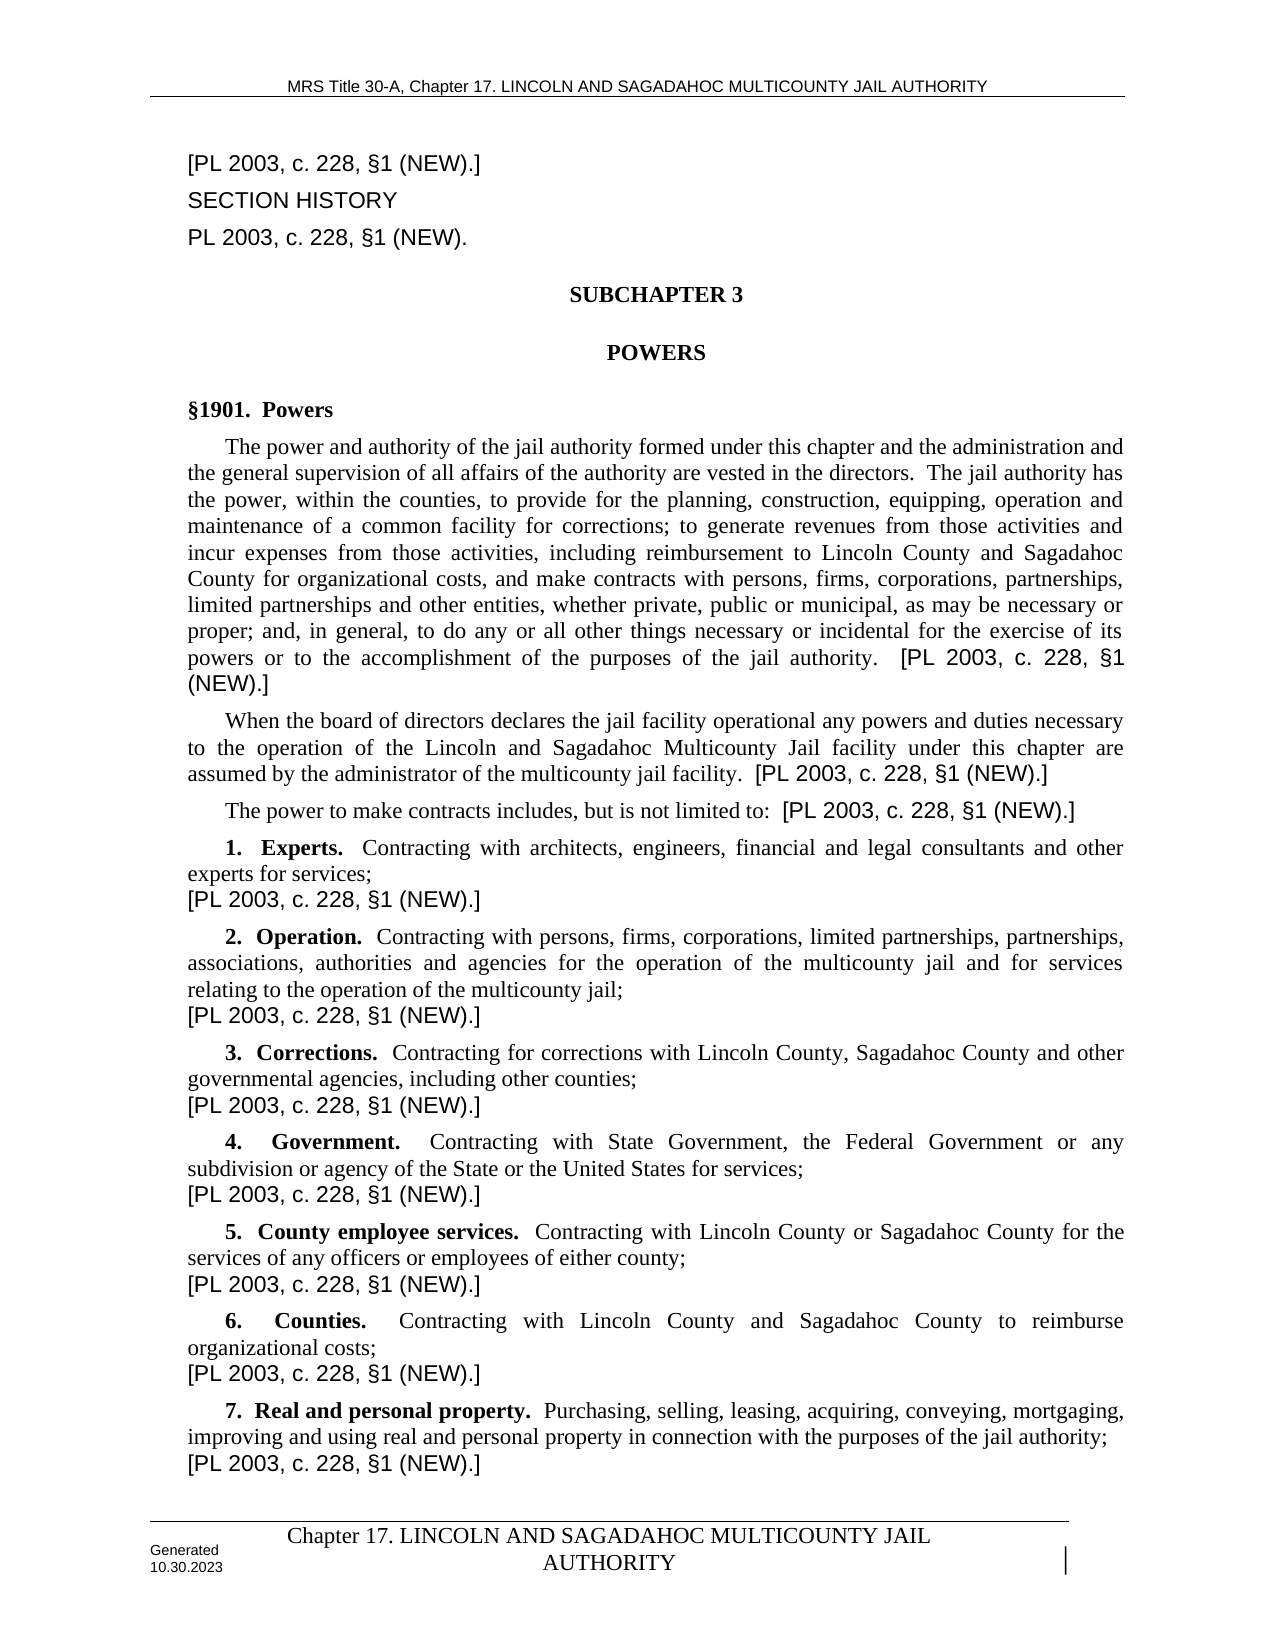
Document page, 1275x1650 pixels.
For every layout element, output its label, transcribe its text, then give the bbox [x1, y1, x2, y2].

text SUBCHAPTER 3 [187, 281, 1125, 307]
text 6. Counties. Contracting with Lincoln County and Sagadahoc County to reimburse organizational costs; [187, 1307, 1125, 1360]
text [PL 2003, c. 228, §1 (NEW).] [187, 1271, 1125, 1297]
text When the board of directors declares the jail facility operational any powers and duties necessary to the operation of the Lincoln and Sagadahoc Multicounty Jail facility under this chapter are assumed by the administrator of the multicounty jail facility. [PL 2003, c. 228, §1 (NEW).] [187, 707, 1125, 786]
text 7. Real and personal property. Purchasing, selling, leasing, acquiring, conveying, mortgaging, improving and using real and personal property in connection with the purposes of the jail authority; [187, 1397, 1125, 1449]
text [PL 2003, c. 228, §1 (NEW).] [187, 1002, 1125, 1028]
text [PL 2003, c. 228, §1 (NEW).] [187, 1449, 1125, 1476]
text 5. County employee services. Contracting with Lincoln County or Sagadahoc County for the services of any officers or employees of either county; [187, 1218, 1125, 1271]
text [PL 2003, c. 228, §1 (NEW).] [187, 150, 1125, 176]
text PL 2003, c. 228, §1 (NEW). [187, 223, 1125, 250]
text [PL 2003, c. 228, §1 (NEW).] [187, 1092, 1125, 1118]
text 2. Operation. Contracting with persons, firms, corporations, limited partnerships, partnerships, associations, authorities and agencies for the operation of the multicounty jail and for services relating to the operation of the multicounty jail; [187, 923, 1125, 1002]
text The power to make contracts includes, but is not limited to: [PL 2003, c. 228, §1 (NEW).] [187, 797, 1125, 823]
text 1. Experts. Contracting with architects, engineers, financial and legal consultants and other experts for services; [187, 834, 1125, 886]
text [PL 2003, c. 228, §1 (NEW).] [187, 1360, 1125, 1386]
text [PL 2003, c. 228, §1 (NEW).] [187, 886, 1125, 913]
text §1901. Powers [187, 396, 1125, 423]
text SECTION HISTORY [187, 187, 1125, 213]
text [PL 2003, c. 228, §1 (NEW).] [187, 1181, 1125, 1207]
text POWERS [187, 339, 1125, 365]
text The power and authority of the jail authority formed under this chapter and the administration and the general supervision of all affairs of the authority are vested in the directors. The jail authority has the power, within the counties, to provide for the planning, construction, equipping, operation and maintenance of a common facility for corrections; to generate revenues from those activities and incur expenses from those activities, including reimbursement to Lincoln County and Sagadahoc County for organizational costs, and make contracts with persons, firms, corporations, partnerships, limited partnerships and other entities, whether private, public or municipal, as may be necessary or proper; and, in general, to do any or all other things necessary or incidental for the exercise of its powers or to the accomplishment of the purposes of the jail authority. [PL 2003, c. 228, §1 (NEW).] [187, 433, 1125, 697]
text 3. Corrections. Contracting for corrections with Lincoln County, Sagadahoc County and other governmental agencies, including other counties; [187, 1039, 1125, 1092]
text 4. Government. Contracting with State Government, the Federal Government or any subdivision or agency of the State or the United States for services; [187, 1128, 1125, 1181]
